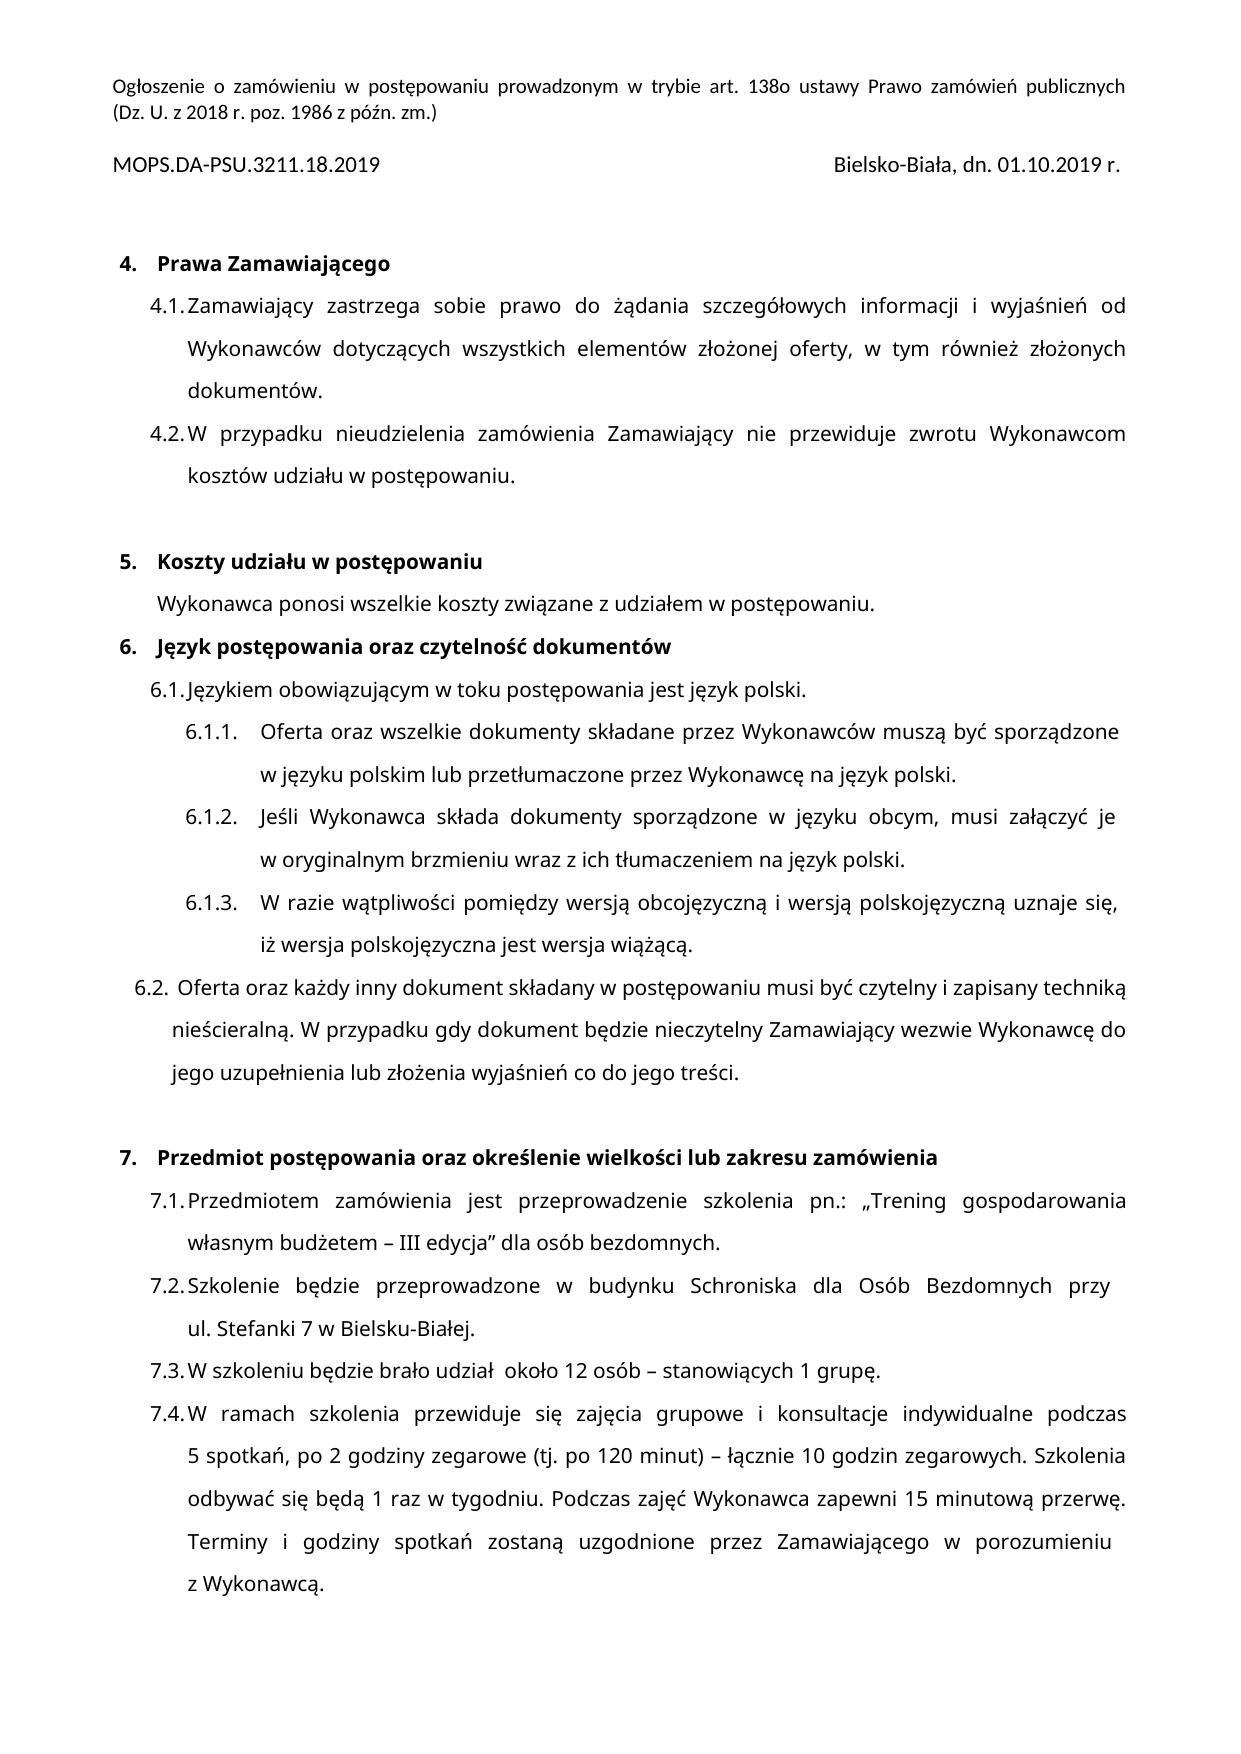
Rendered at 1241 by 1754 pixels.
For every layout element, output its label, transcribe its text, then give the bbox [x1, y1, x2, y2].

list Językiem obowiązującym w toku postępowania jest język polski. [150, 675, 1128, 703]
list Oferta oraz każdy inny dokument składany w postępowaniu musi być czytelny i zapisany techniką nieścieralną. W przypadku gdy dokument będzie nieczytelny Zamawiający wezwie Wykonawcę do jego uzupełnienia lub złożenia wyjaśnień co do jego treści. [134, 973, 1128, 1087]
list Prawa Zamawiającego [119, 249, 1128, 277]
list W razie wątpliwości pomiędzy wersją obcojęzyczną i wersją polskojęzyczną uznaje się, iż wersja polskojęzyczna jest wersja wiążącą. [185, 888, 1128, 959]
list Język postępowania oraz czytelność dokumentów [119, 632, 1128, 661]
list Jeśli Wykonawca składa dokumenty sporządzone w języku obcym, musi załączyć je w oryginalnym brzmieniu wraz z ich tłumaczeniem na język polski. [185, 802, 1128, 873]
list W ramach szkolenia przewiduje się zajęcia grupowe i konsultacje indywidualne podczas 5 spotkań, po 2 godziny zegarowe (tj. po 120 minut) – łącznie 10 godzin zegarowych. Szkolenia odbywać się będą 1 raz w tygodniu. Podczas zajęć Wykonawca zapewni 15 minutową przerwę. Terminy i godziny spotkań zostaną uzgodnione przez Zamawiającego w porozumieniu z Wykonawcą. [150, 1399, 1128, 1598]
list Wykonawca ponosi wszelkie koszty związane z udziałem w postępowaniu. [157, 589, 1128, 618]
list Szkolenie będzie przeprowadzone w budynku Schroniska dla Osób Bezdomnych przy ul. Stefanki 7 w Bielsku-Białej. [150, 1271, 1128, 1342]
list Koszty udziału w postępowaniu [119, 547, 1128, 575]
list Przedmiotem zamówienia jest przeprowadzenie szkolenia pn.: „Trening gospodarowania własnym budżetem – III edycja” dla osób bezdomnych. [150, 1186, 1128, 1257]
list W szkoleniu będzie brało udział około 12 osób – stanowiących 1 grupę. [150, 1356, 1128, 1385]
list Oferta oraz wszelkie dokumenty składane przez Wykonawców muszą być sporządzone w języku polskim lub przetłumaczone przez Wykonawcę na język polski. [185, 717, 1128, 788]
list W przypadku nieudzielenia zamówienia Zamawiający nie przewiduje zwrotu Wykonawcom kosztów udziału w postępowaniu. [150, 419, 1128, 490]
list Przedmiot postępowania oraz określenie wielkości lub zakresu zamówienia [119, 1143, 1128, 1172]
list Zamawiający zastrzega sobie prawo do żądania szczegółowych informacji i wyjaśnień od Wykonawców dotyczących wszystkich elementów złożonej oferty, w tym również złożonych dokumentów. [150, 291, 1128, 405]
